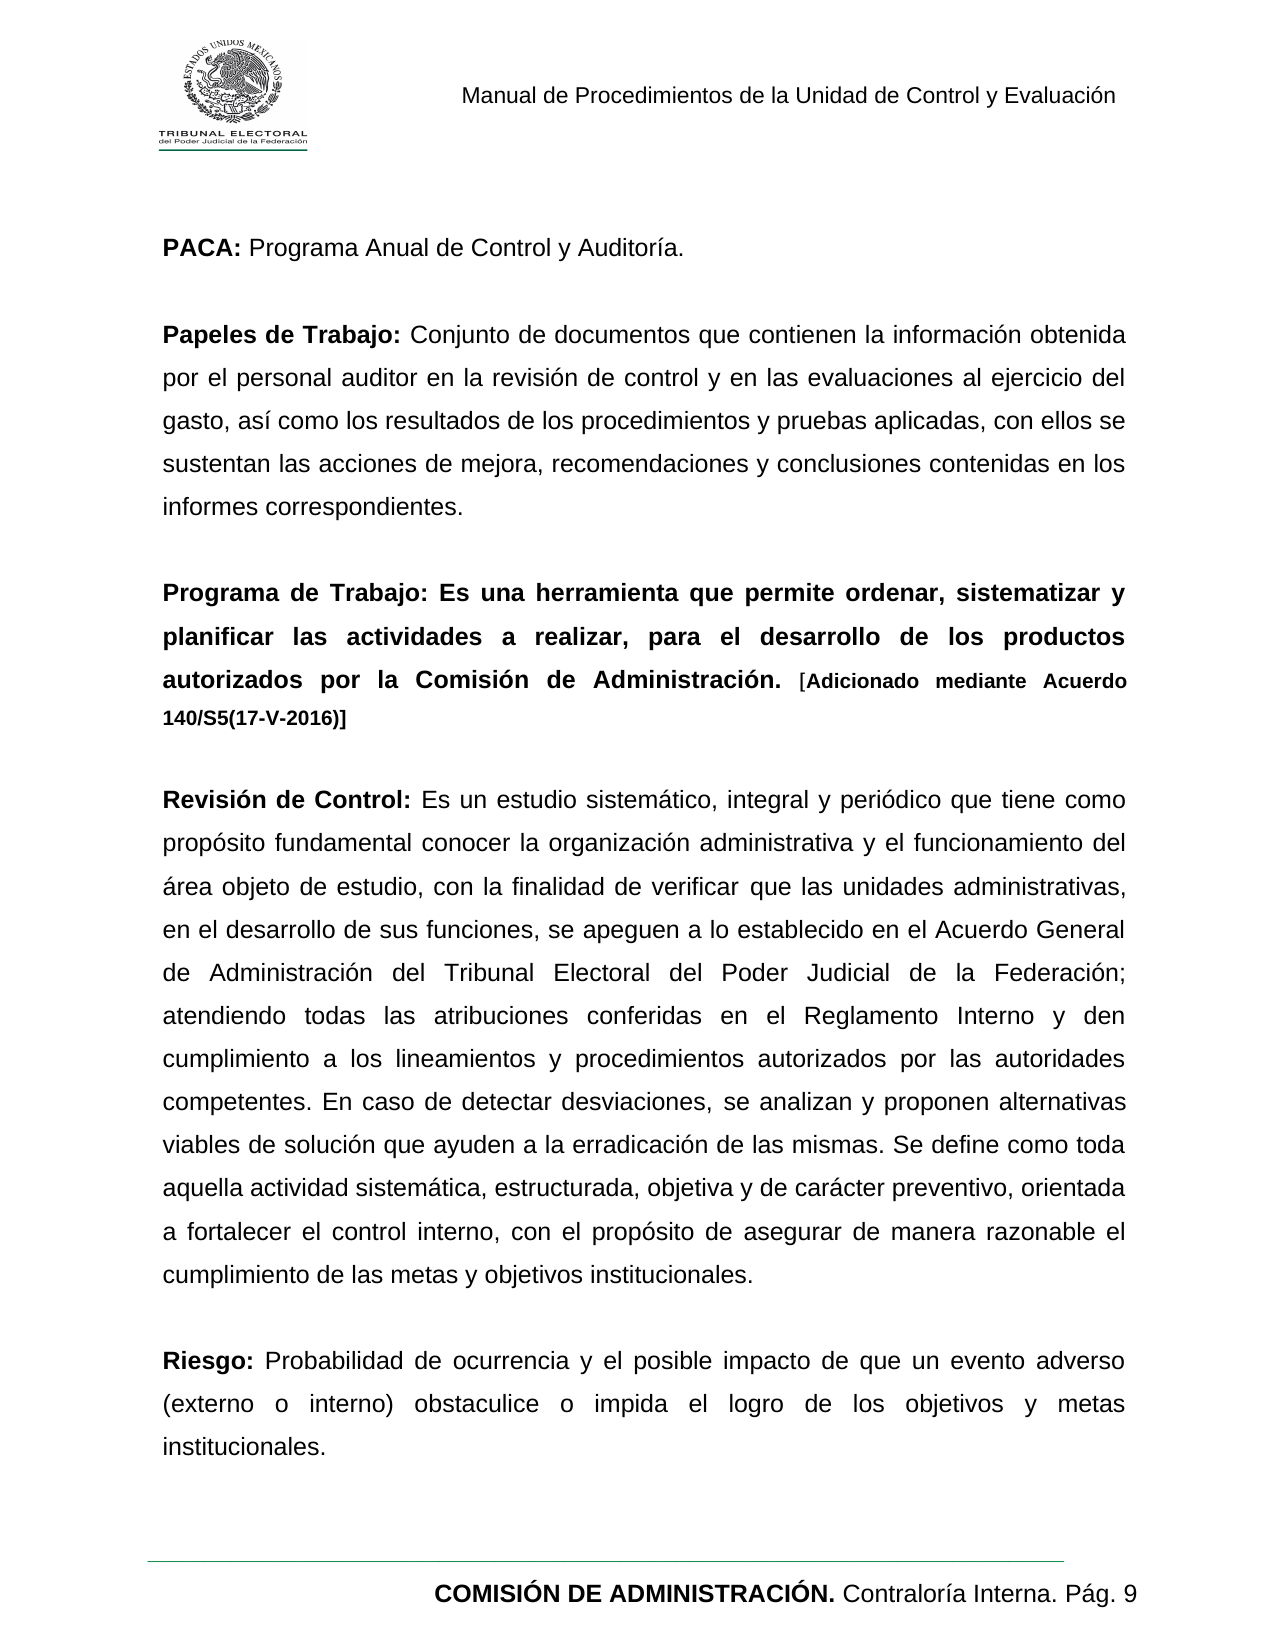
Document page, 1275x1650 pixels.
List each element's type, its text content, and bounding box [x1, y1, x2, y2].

text Papeles de Trabajo: Conjunto de documentos que contienen la información obtenida por el personal auditor en la revisión de control y en las evaluaciones al ejercicio del gasto, así como los resultados de los procedimientos y pruebas aplicadas, con ellos se sustentan las acciones de mejora, recomendaciones y conclusiones contenidas en los informes correspondientes. [162, 319, 1127, 521]
text Riesgo: Probabilidad de ocurrencia y el posible impacto de que un evento adverso (externo o interno) obstaculice o impida el logro de los objetivos y metas institucionales. [162, 1346, 1127, 1461]
text Programa de Trabajo: Es una herramienta que permite ordenar, sistematizar y planificar las actividades a realizar, para el desarrollo de los productos autorizados por la Comisión de Administración. [Adicionado mediante Acuerdo 140/S5(17-V-2016)] [162, 578, 1127, 730]
text PACA: Programa Anual de Control y Auditoría. [162, 233, 1127, 262]
picture [158, 40, 308, 151]
text Revisión de Control: Es un estudio sistemático, integral y periódico que tiene como propósito fundamental conocer la organización administrativa y el funcionamiento del área objeto de estudio, con la finalidad de verificar que las unidades administrativas, en el desarrollo de sus funciones, se apeguen a lo establecido en el Acuerdo General de Administración del Tribunal Electoral del Poder Judicial de la Federación; atendiendo todas las atribuciones conferidas en el Reglamento Interno y den cumplimiento a los lineamientos y procedimientos autorizados por las autoridades competentes. En caso de detectar desviaciones, se analizan y proponen alternativas viables de solución que ayuden a la erradicación de las mismas. Se define como toda aquella actividad sistemática, estructurada, objetiva y de carácter preventivo, orientada a fortalecer el control interno, con el propósito de asegurar de manera razonable el cumplimiento de las metas y objetivos institucionales. [162, 785, 1127, 1288]
